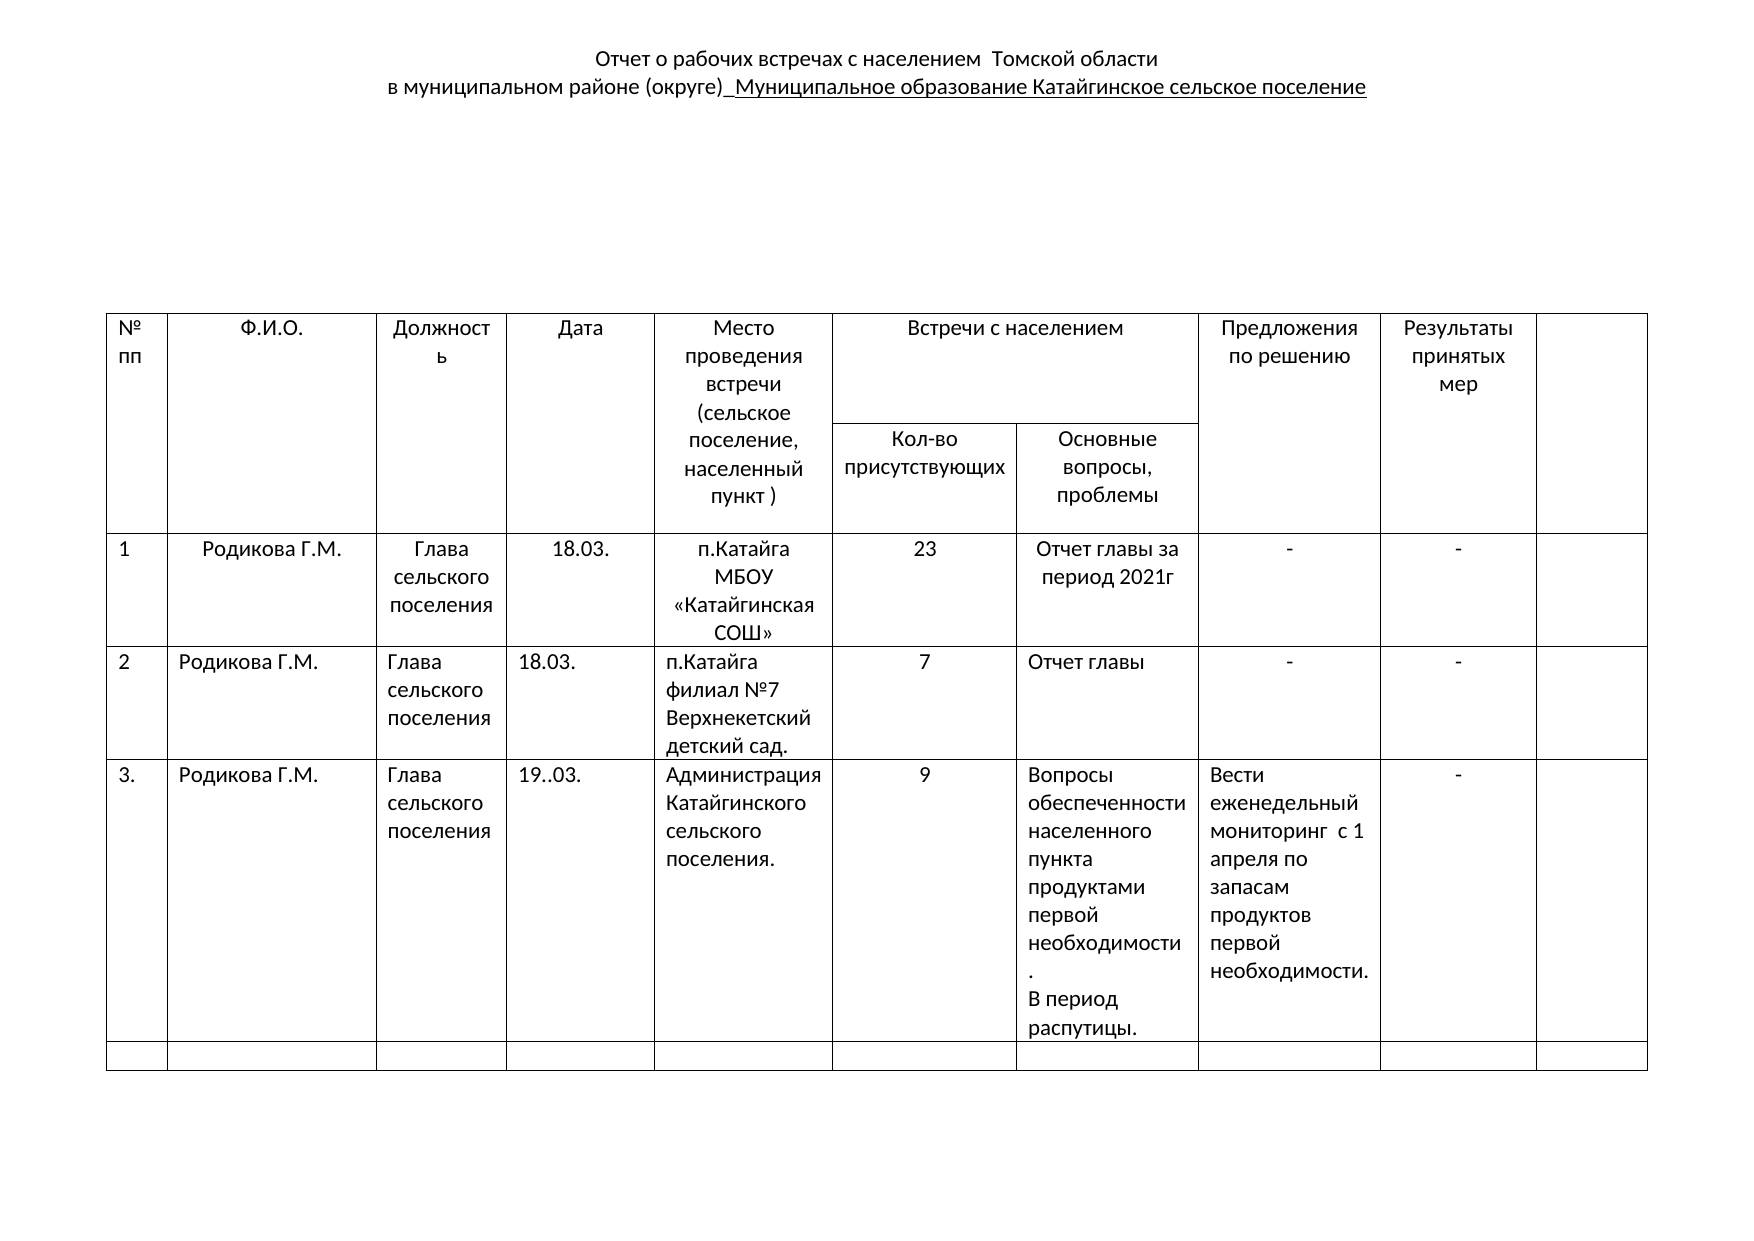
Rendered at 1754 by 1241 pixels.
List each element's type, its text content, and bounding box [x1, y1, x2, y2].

table_header Результаты принятых мер [1381, 314, 1536, 533]
table_cell 2 [107, 647, 167, 759]
table_cell 1 [107, 534, 167, 646]
table_cell Родикова Г.М. [168, 760, 376, 1041]
table_header № пп [107, 314, 167, 533]
table_cell [1537, 760, 1647, 1041]
table_cell п.Катайга МБОУ «Катайгинская СОШ» [655, 534, 832, 646]
table_cell [107, 1042, 167, 1070]
table_header Место проведения встречи (сельское поселение, населенный пункт ) [655, 314, 832, 533]
table_cell [1537, 1042, 1647, 1070]
table_cell - [1199, 534, 1380, 646]
table_cell Вопросы обеспеченности населенного пункта продуктами первой необходимости. В период распутицы. [1017, 760, 1198, 1041]
table_cell - [1381, 760, 1536, 1041]
table_cell [1537, 647, 1647, 759]
table_cell п.Катайга филиал №7 Верхнекетский детский сад. [655, 647, 832, 759]
table_header [1537, 314, 1647, 533]
table_cell Основные вопросы, проблемы [1017, 424, 1198, 533]
table_cell 18.03. [507, 647, 654, 759]
table_header Предложения по решению [1199, 314, 1380, 533]
text в муниципальном районе (округе)_Муниципальное образование Катайгинское сельское поселение [118, 72, 1636, 100]
table_cell - [1199, 647, 1380, 759]
table_cell 9 [833, 760, 1016, 1041]
table_cell Глава сельского поселения [377, 760, 506, 1041]
table_cell [377, 1042, 506, 1070]
table_cell Отчет главы [1017, 647, 1198, 759]
table_header Должность [377, 314, 506, 533]
text Отчет о рабочих встречах с населением Томской области [118, 44, 1636, 72]
table_cell Глава сельского поселения [377, 534, 506, 646]
table_cell Администрация Катайгинского сельского поселения. [655, 760, 832, 1041]
table_cell 7 [833, 647, 1016, 759]
table_cell [1017, 1042, 1198, 1070]
table_cell [655, 1042, 832, 1070]
table_cell - [1381, 534, 1536, 646]
table_cell Кол-во присутствующих [833, 424, 1016, 533]
table_header Дата [507, 314, 654, 533]
table_cell - [1381, 647, 1536, 759]
table_cell Глава сельского поселения [377, 647, 506, 759]
table_cell Отчет главы за период 2021г [1017, 534, 1198, 646]
table_cell 19..03. [507, 760, 654, 1041]
table_cell [1537, 534, 1647, 646]
table_header Встречи с населением [833, 314, 1198, 423]
table_cell Вести еженедельный мониторинг с 1 апреля по запасам продуктов первой необходимости. [1199, 760, 1380, 1041]
table_cell 3. [107, 760, 167, 1041]
table_cell [168, 1042, 376, 1070]
table_header Ф.И.О. [168, 314, 376, 533]
table_cell 18.03. [507, 534, 654, 646]
table_cell [507, 1042, 654, 1070]
table_cell [1199, 1042, 1380, 1070]
table_cell Родикова Г.М. [168, 647, 376, 759]
table_cell [833, 1042, 1016, 1070]
table_cell 23 [833, 534, 1016, 646]
table_cell Родикова Г.М. [168, 534, 376, 646]
table_cell [1381, 1042, 1536, 1070]
